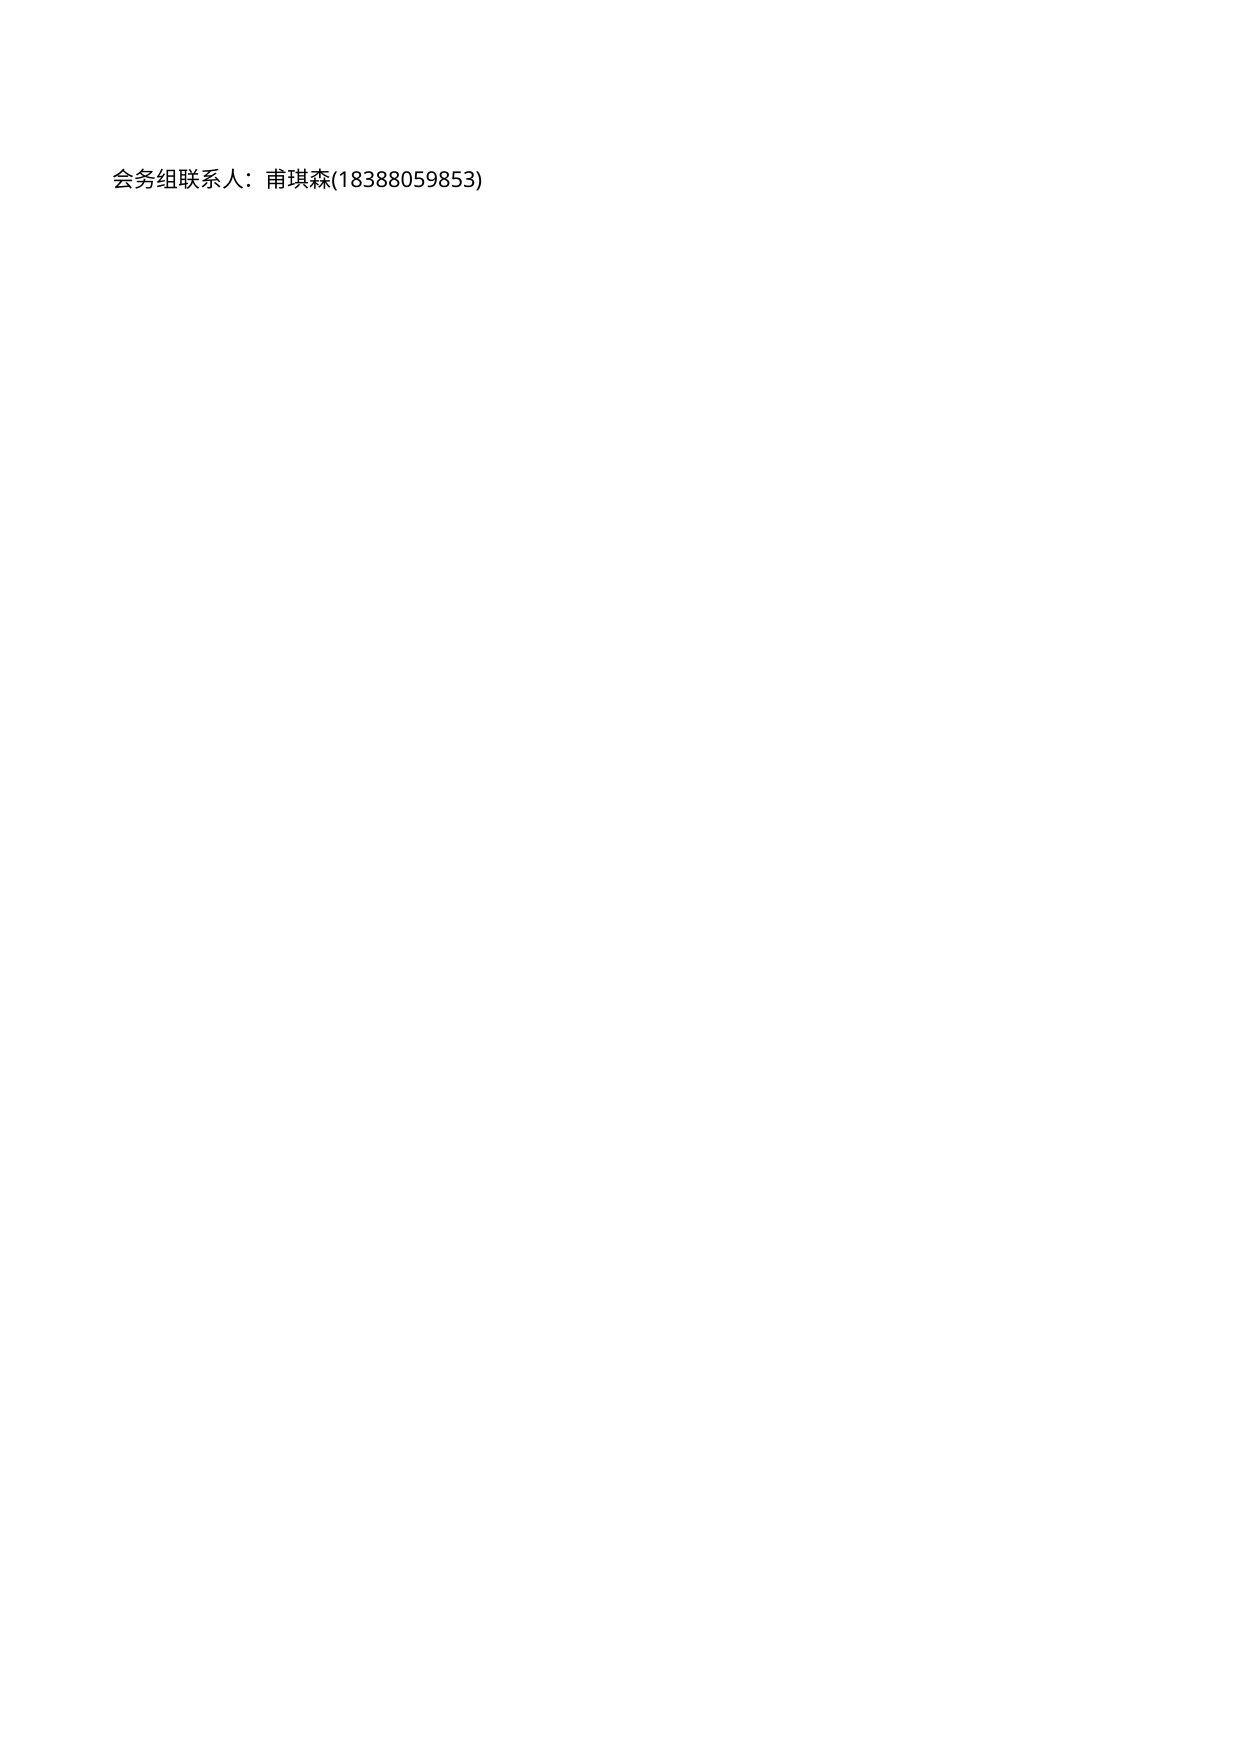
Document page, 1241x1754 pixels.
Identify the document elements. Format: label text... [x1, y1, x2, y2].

text 会务组联系人：甫琪森(18388059853) [112, 162, 1128, 194]
